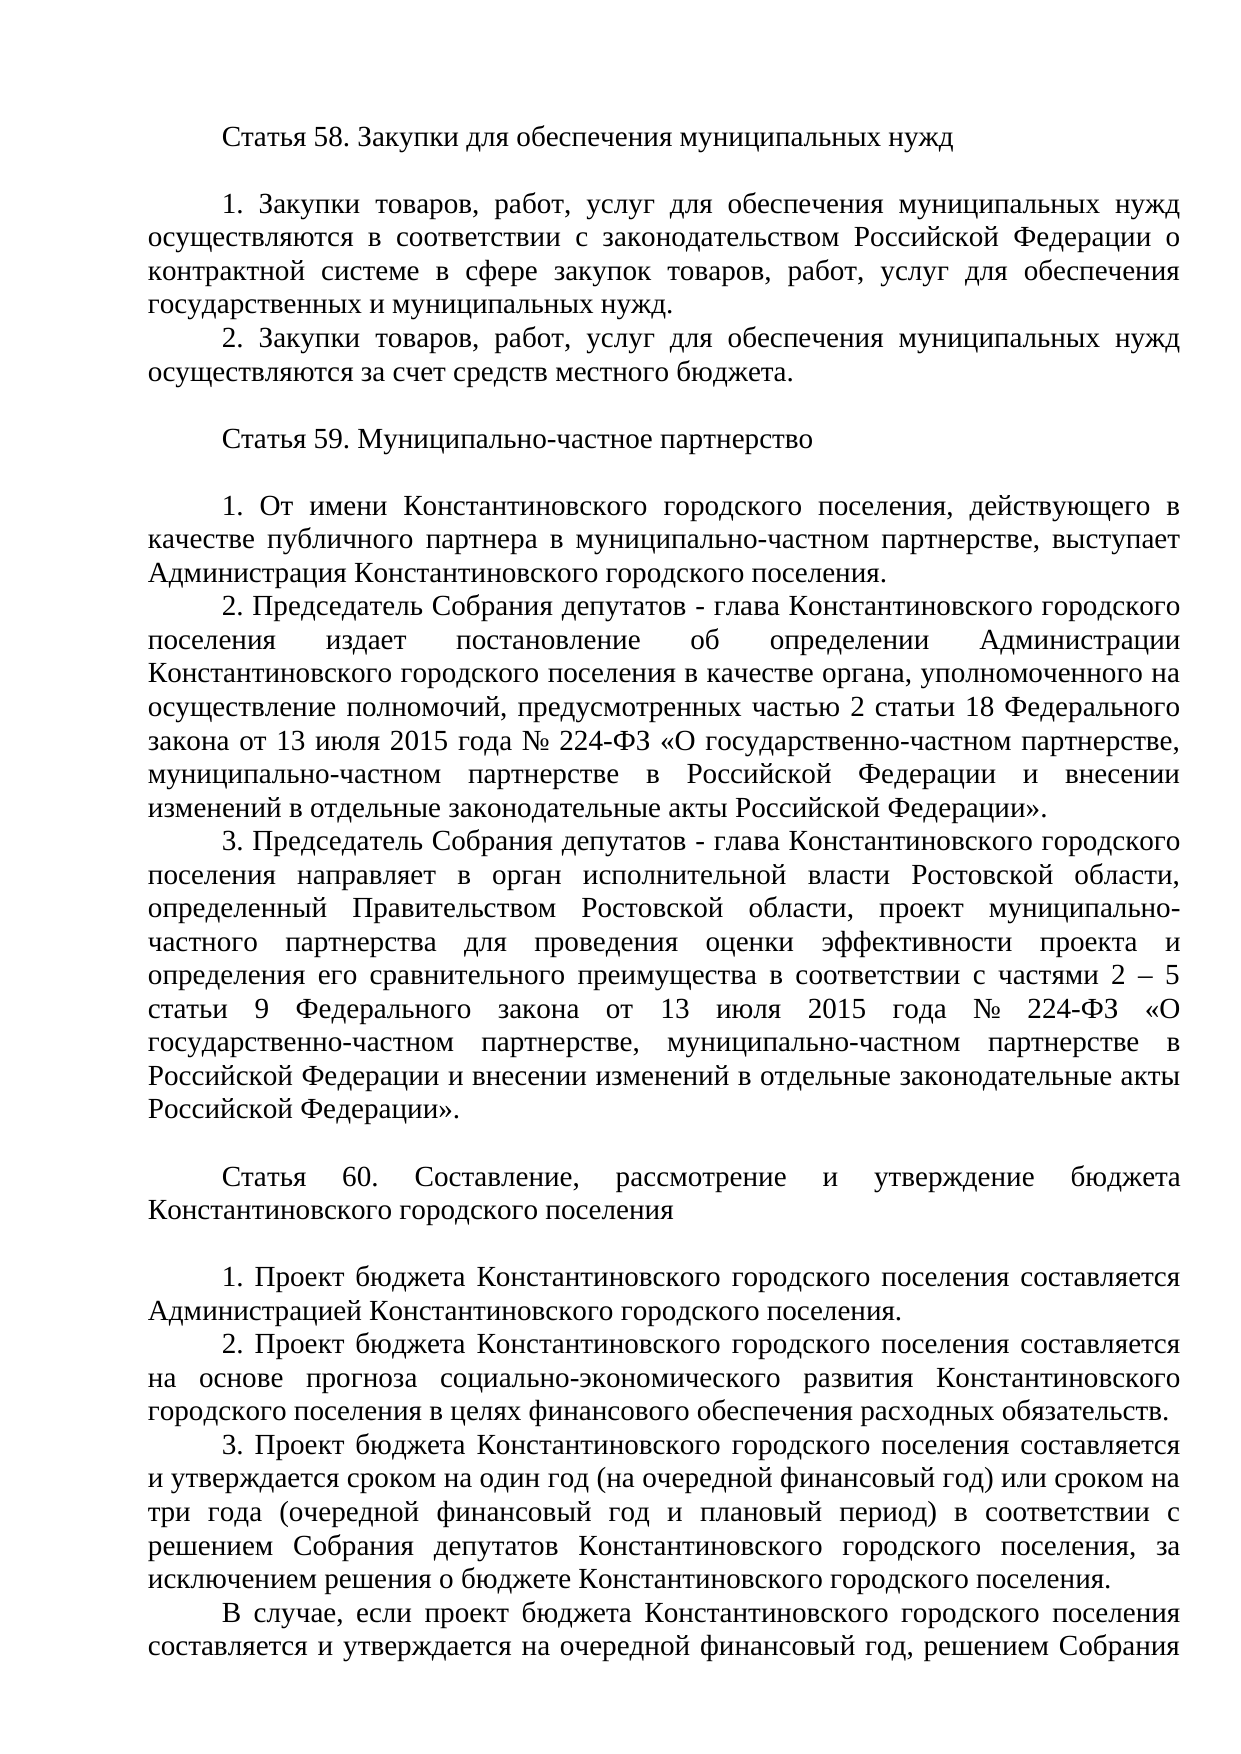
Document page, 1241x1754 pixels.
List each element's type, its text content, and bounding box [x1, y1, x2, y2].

text Статья 60. Составление, рассмотрение и утверждение бюджета Константиновского городского поселения [148, 1159, 1181, 1226]
text 2. Проект бюджета Константиновского городского поселения составляется на основе прогноза социально-экономического развития Константиновского городского поселения в целях финансового обеспечения расходных обязательств. [148, 1326, 1181, 1427]
text 1. От имени Константиновского городского поселения, действующего в качестве публичного партнера в муниципально-частном партнерстве, выступает Администрация Константиновского городского поселения. [148, 488, 1181, 588]
text 2. Председатель Собрания депутатов - глава Константиновского городского поселения издает постановление об определении Администрации Константиновского городского поселения в качестве органа, уполномоченного на осуществление полномочий, предусмотренных частью 2 статьи 18 Федерального закона от 13 июля 2015 года № 224-ФЗ «О государственно-частном партнерстве, муниципально-частном партнерстве в Российской Федерации и внесении изменений в отдельные законодательные акты Российской Федерации». [148, 588, 1181, 823]
text Статья 58. Закупки для обеспечения муниципальных нужд [148, 119, 1181, 152]
text 1. Закупки товаров, работ, услуг для обеспечения муниципальных нужд осуществляются в соответствии с законодательством Российской Федерации о контрактной системе в сфере закупок товаров, работ, услуг для обеспечения государственных и муниципальных нужд. [148, 186, 1181, 320]
text 1. Проект бюджета Константиновского городского поселения составляется Администрацией Константиновского городского поселения. [148, 1259, 1181, 1326]
text Статья 59. Муниципально-частное партнерство [148, 421, 1181, 454]
text 3. Проект бюджета Константиновского городского поселения составляется и утверждается сроком на один год (на очередной финансовый год) или сроком на три года (очередной финансовый год и плановый период) в соответствии с решением Собрания депутатов Константиновского городского поселения, за исключением решения о бюджете Константиновского городского поселения. [148, 1427, 1181, 1595]
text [148, 1595, 1181, 1662]
text 2. Закупки товаров, работ, услуг для обеспечения муниципальных нужд осуществляются за счет средств местного бюджета. [148, 320, 1181, 387]
text 3. Председатель Собрания депутатов - глава Константиновского городского поселения направляет в орган исполнительной власти Ростовской области, определенный Правительством Ростовской области, проект муниципально-частного партнерства для проведения оценки эффективности проекта и определения его сравнительного преимущества в соответствии с частями 2 – 5 статьи 9 Федерального закона от 13 июля 2015 года № 224-ФЗ «О государственно-частном партнерстве, муниципально-частном партнерстве в Российской Федерации и внесении изменений в отдельные законодательные акты Российской Федерации». [148, 823, 1181, 1125]
